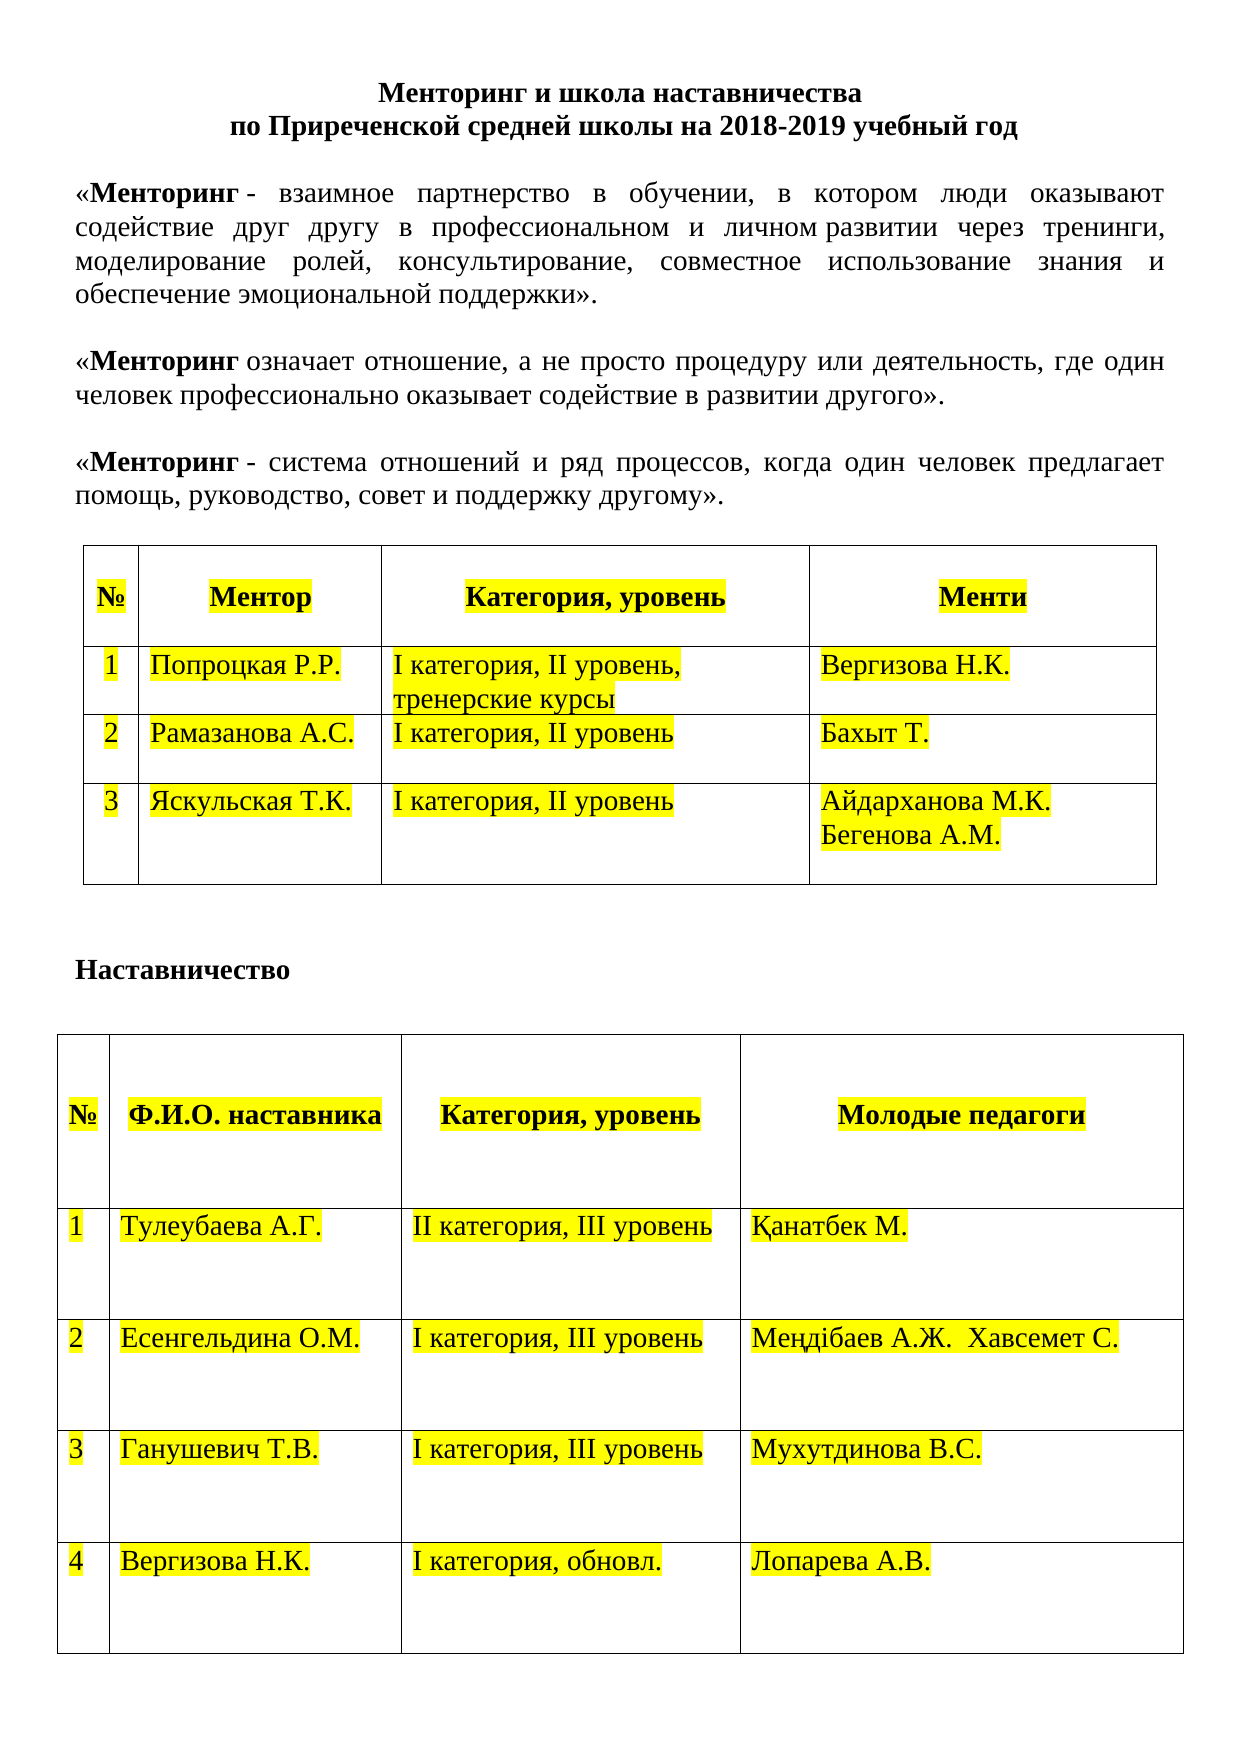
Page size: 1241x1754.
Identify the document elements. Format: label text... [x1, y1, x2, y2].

text по Приреченской средней школы на 2018-2019 учебный год [75, 108, 1165, 142]
text «Менторинг означает отношение, а не просто процедуру или деятельность, где один человек профессионально оказывает содействие в развитии другого». [75, 343, 1165, 410]
table_cell I категория, II уровень, тренерские курсы [615, 647, 809, 714]
table_cell I категория, III уровень [402, 1320, 740, 1430]
table_cell 1 [84, 647, 138, 714]
table_cell Лопарева А.В. [741, 1543, 1183, 1653]
table_cell Вергизова Н.К. [810, 647, 1156, 714]
table_cell Яскульская Т.К. [139, 784, 381, 884]
table_cell Ганушевич Т.В. [110, 1431, 401, 1542]
table_cell II категория, III уровень [402, 1209, 740, 1319]
table_header Молодые педагоги [741, 1035, 1183, 1207]
text «Менторинг - система отношений и ряд процессов, когда один человек предлагает помощь, руководство, совет и поддержку другому». [75, 444, 1165, 511]
table_cell I категория, II уровень [382, 784, 809, 884]
table_cell Бахыт Т. [810, 715, 1156, 782]
table_cell Вергизова Н.К. [110, 1543, 401, 1653]
table_header Менти [810, 546, 1156, 646]
table_header Категория, уровень [402, 1035, 740, 1207]
table_cell Айдарханова М.К. Бегенова А.М. [810, 784, 1156, 884]
table_cell Меңдібаев А.Ж. Хавсемет С. [741, 1320, 1183, 1430]
table_cell Мухутдинова В.С. [741, 1431, 1183, 1542]
text «Менторинг - взаимное партнерство в обучении, в котором люди оказывают содействие друг другу в профессиональном и личном развитии через тренинги, моделирование ролей, консультирование, совместное использование знания и обеспечение эмоциональной поддержки». [75, 176, 1165, 310]
table_cell I категория, III уровень [402, 1431, 740, 1542]
table_cell 4 [58, 1543, 109, 1653]
table_cell Попроцкая Р.Р. [139, 647, 381, 714]
table_cell 3 [58, 1431, 109, 1542]
text Наставничество [75, 952, 1165, 986]
table_cell 1 [58, 1209, 109, 1319]
table_header Ментор [139, 546, 381, 646]
table_header № [84, 546, 138, 646]
table_header Категория, уровень [382, 546, 809, 646]
table_cell 2 [84, 715, 138, 782]
text Менторинг и школа наставничества [75, 75, 1165, 108]
table_cell 3 [84, 784, 138, 884]
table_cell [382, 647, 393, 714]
table_cell Рамазанова А.С. [139, 715, 381, 782]
table_cell Есенгельдина О.М. [110, 1320, 401, 1430]
table_header № [58, 1035, 109, 1207]
table_cell I категория, II уровень [382, 715, 809, 782]
table_cell Тулеубаева А.Г. [110, 1209, 401, 1319]
table_cell Қанатбек М. [741, 1209, 1183, 1319]
table_cell I категория, обновл. [402, 1543, 740, 1653]
table_cell 2 [58, 1320, 109, 1430]
table_header Ф.И.О. наставника [110, 1035, 401, 1207]
